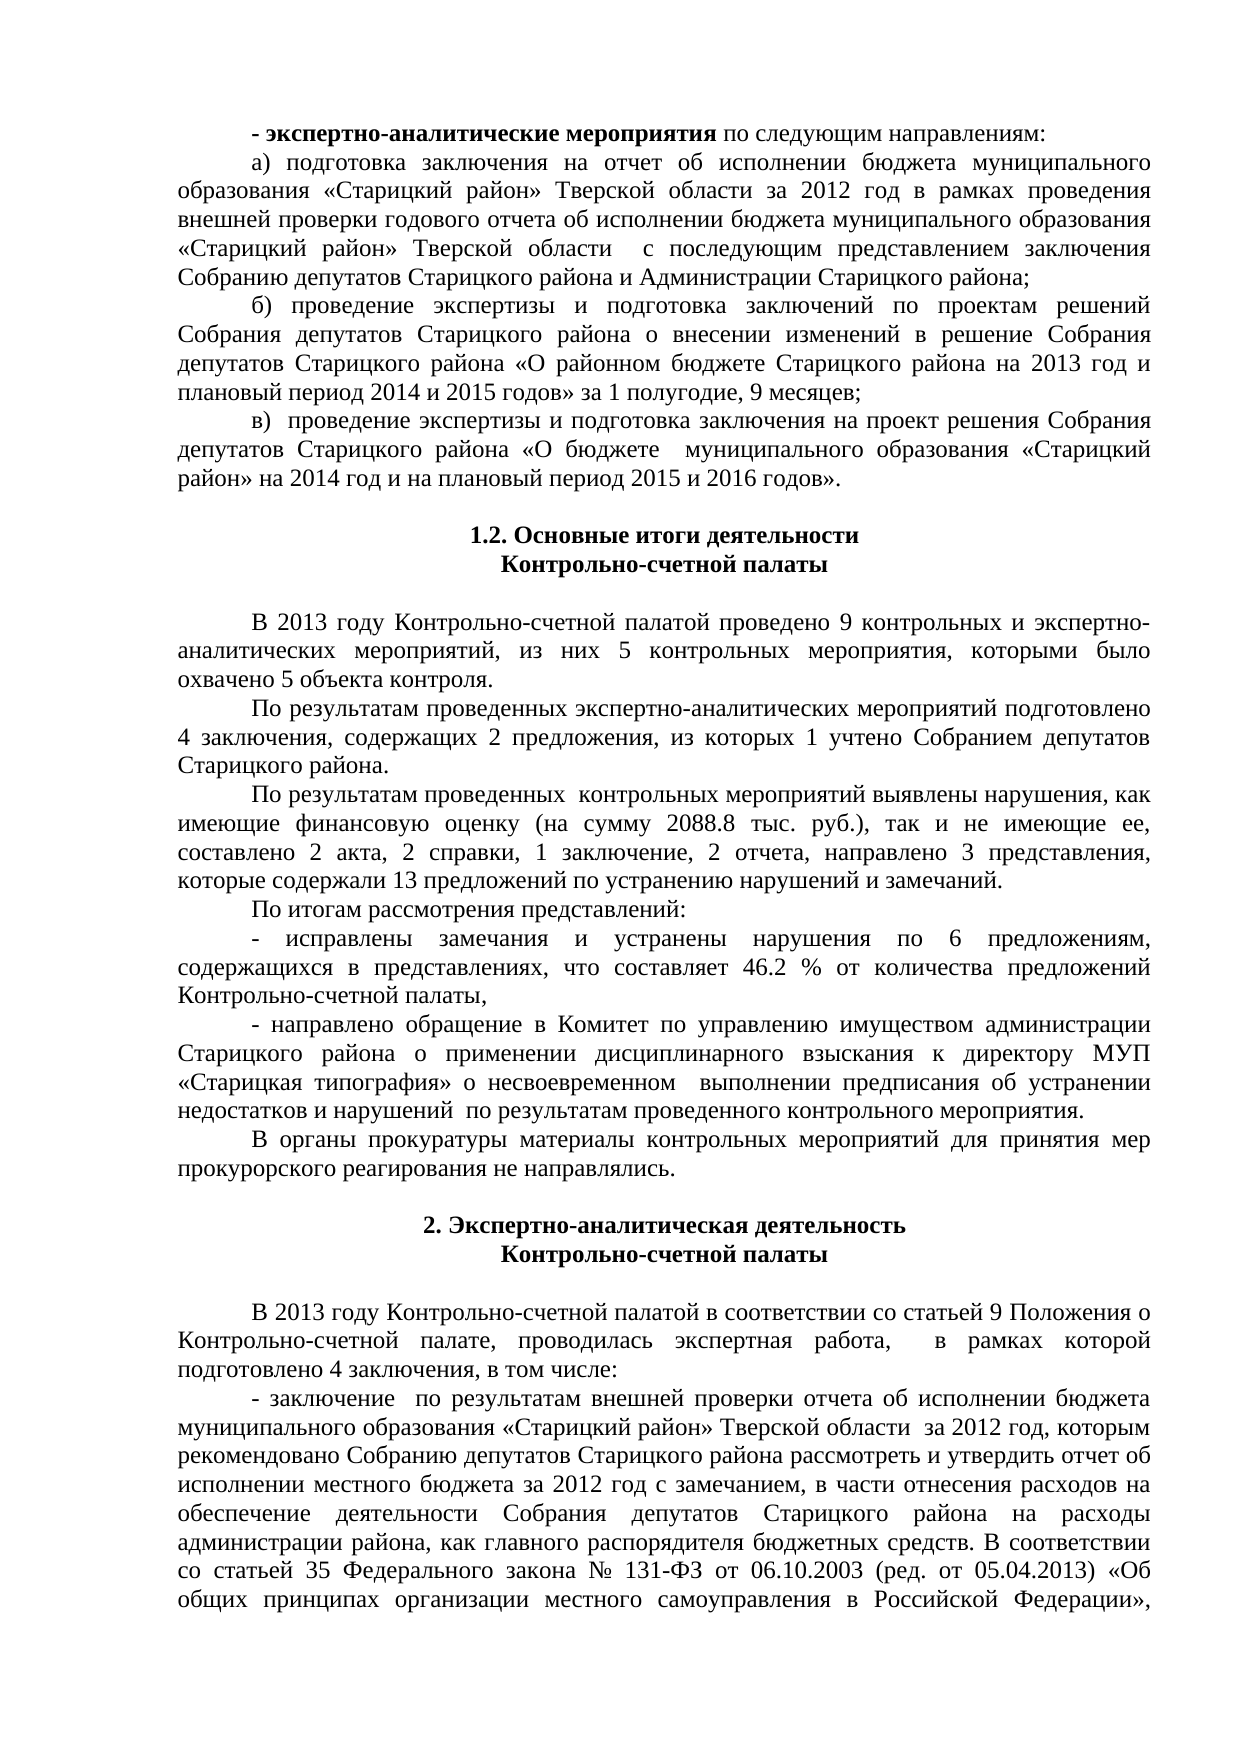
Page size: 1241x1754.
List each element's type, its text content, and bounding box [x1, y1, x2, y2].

text По результатам проведенных экспертно-аналитических мероприятий подготовлено 4 заключения, содержащих 2 предложения, из которых 1 учтено Собранием депутатов Старицкого района. [177, 693, 1152, 779]
text - экспертно-аналитические мероприятия по следующим направлениям: [177, 118, 1152, 147]
text Контрольно-счетной палаты [177, 549, 1152, 578]
text По итогам рассмотрения представлений: [177, 894, 1152, 923]
text Контрольно-счетной палаты [177, 1239, 1152, 1268]
text а) подготовка заключения на отчет об исполнении бюджета муниципального образования «Старицкий район» Тверской области за 2012 год в рамках проведения внешней проверки годового отчета об исполнении бюджета муниципального образования «Старицкий район» Тверской области с последующим представлением заключения Собранию депутатов Старицкого района и Администрации Старицкого района; [177, 147, 1152, 291]
text - исправлены замечания и устранены нарушения по 6 предложениям, содержащихся в представлениях, что составляет 46.2 % от количества предложений Контрольно-счетной палаты, [177, 923, 1152, 1009]
text По результатам проведенных контрольных мероприятий выявлены нарушения, как имеющие финансовую оценку (на сумму 2088.8 тыс. руб.), так и не имеющие ее, составлено 2 акта, 2 справки, 1 заключение, 2 отчета, направлено 3 представления, которые содержали 13 предложений по устранению нарушений и замечаний. [177, 779, 1152, 894]
text - направлено обращение в Комитет по управлению имуществом администрации Старицкого района о применении дисциплинарного взыскания к директору МУП «Старицкая типография» о несвоевременном выполнении предписания об устранении недостатков и нарушений по результатам проведенного контрольного мероприятия. [177, 1009, 1152, 1124]
text в) проведение экспертизы и подготовка заключения на проект решения Собрания депутатов Старицкого района «О бюджете муниципального образования «Старицкий район» на 2014 год и на плановый период 2015 и 2016 годов». [177, 406, 1152, 492]
text 2. Экспертно-аналитическая деятельность [177, 1211, 1152, 1239]
text 1.2. Основные итоги деятельности [177, 521, 1152, 549]
text б) проведение экспертизы и подготовка заключений по проектам решений Собрания депутатов Старицкого района о внесении изменений в решение Собрания депутатов Старицкого района «О районном бюджете Старицкого района на 2013 год и плановый период 2014 и 2015 годов» за 1 полугодие, 9 месяцев; [177, 291, 1152, 406]
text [177, 1383, 1152, 1613]
text В 2013 году Контрольно-счетной палатой в соответствии со статьей 9 Положения о Контрольно-счетной палате, проводилась экспертная работа, в рамках которой подготовлено 4 заключения, в том числе: [177, 1297, 1152, 1383]
text В 2013 году Контрольно-счетной палатой проведено 9 контрольных и экспертно-аналитических мероприятий, из них 5 контрольных мероприятия, которыми было охвачено 5 объекта контроля. [177, 607, 1152, 693]
text В органы прокуратуры материалы контрольных мероприятий для принятия мер прокурорского реагирования не направлялись. [177, 1124, 1152, 1182]
